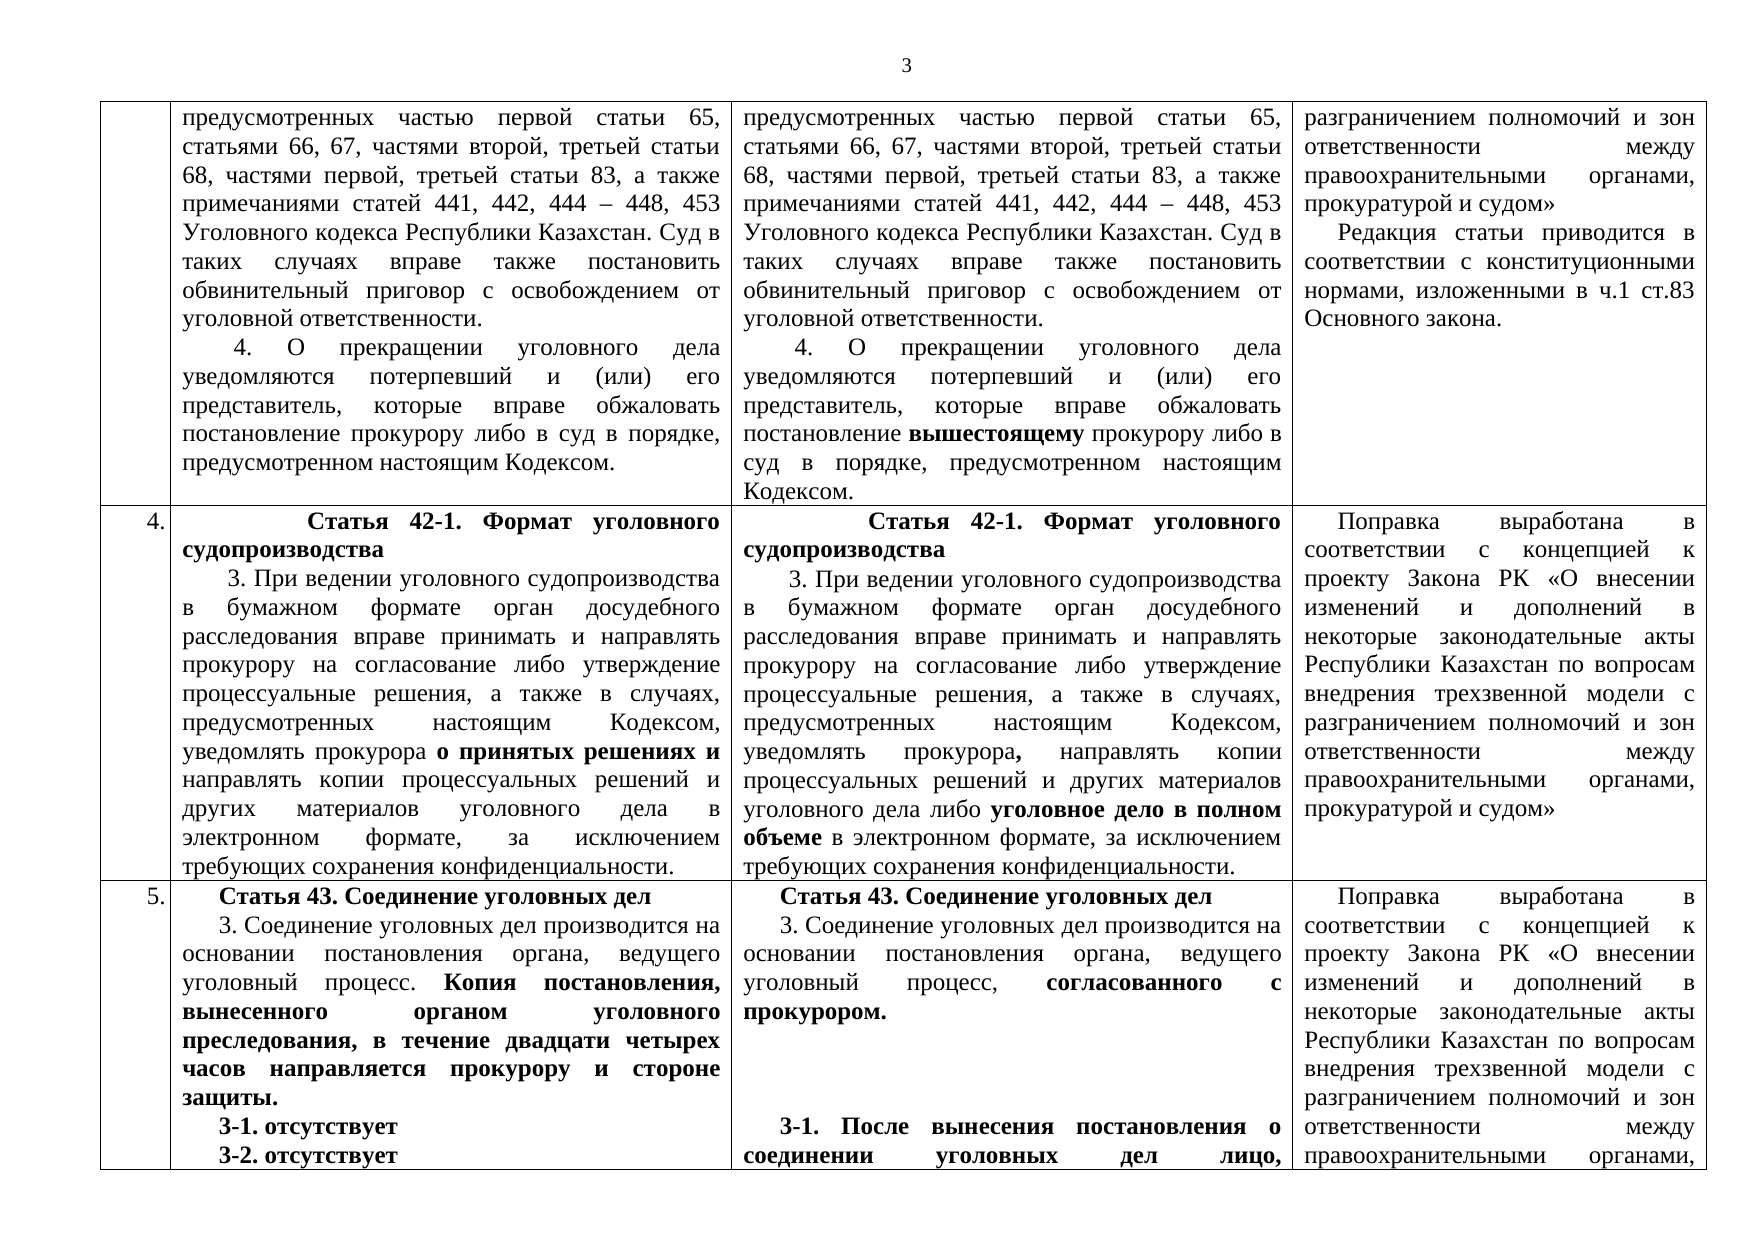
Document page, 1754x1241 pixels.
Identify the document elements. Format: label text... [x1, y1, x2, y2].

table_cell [732, 881, 1292, 1168]
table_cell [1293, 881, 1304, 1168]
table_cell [171, 102, 731, 505]
table_cell Статья 42-1. Формат уголовного судопроизводства 3. При ведении уголовного судопроизводства в бумажном формате орган досудебного расследования вправе принимать и направлять прокурору на согласование либо утверждение процессуальные решения, а также в случаях, предусмотренных настоящим Кодексом, уведомлять прокурора о принятых решениях и направлять копии процессуальных решений и других материалов уголовного дела в электронном формате, за исключением требующих сохранения конфиденциальности. [171, 506, 731, 880]
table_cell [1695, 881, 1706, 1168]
table_cell [101, 881, 170, 1168]
table_cell [101, 506, 170, 880]
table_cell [732, 102, 1292, 505]
table_cell Статья 42-1. Формат уголовного судопроизводства 3. При ведении уголовного судопроизводства в бумажном формате орган досудебного расследования вправе принимать и направлять прокурору на согласование либо утверждение процессуальные решения, а также в случаях, предусмотренных настоящим Кодексом, уведомлять прокурора, направлять копии процессуальных решений и других материалов уголовного дела либо уголовное дело в полном объеме в электронном формате, за исключением требующих сохранения конфиденциальности. [732, 506, 1292, 880]
table_cell [101, 102, 170, 505]
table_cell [171, 881, 731, 1168]
